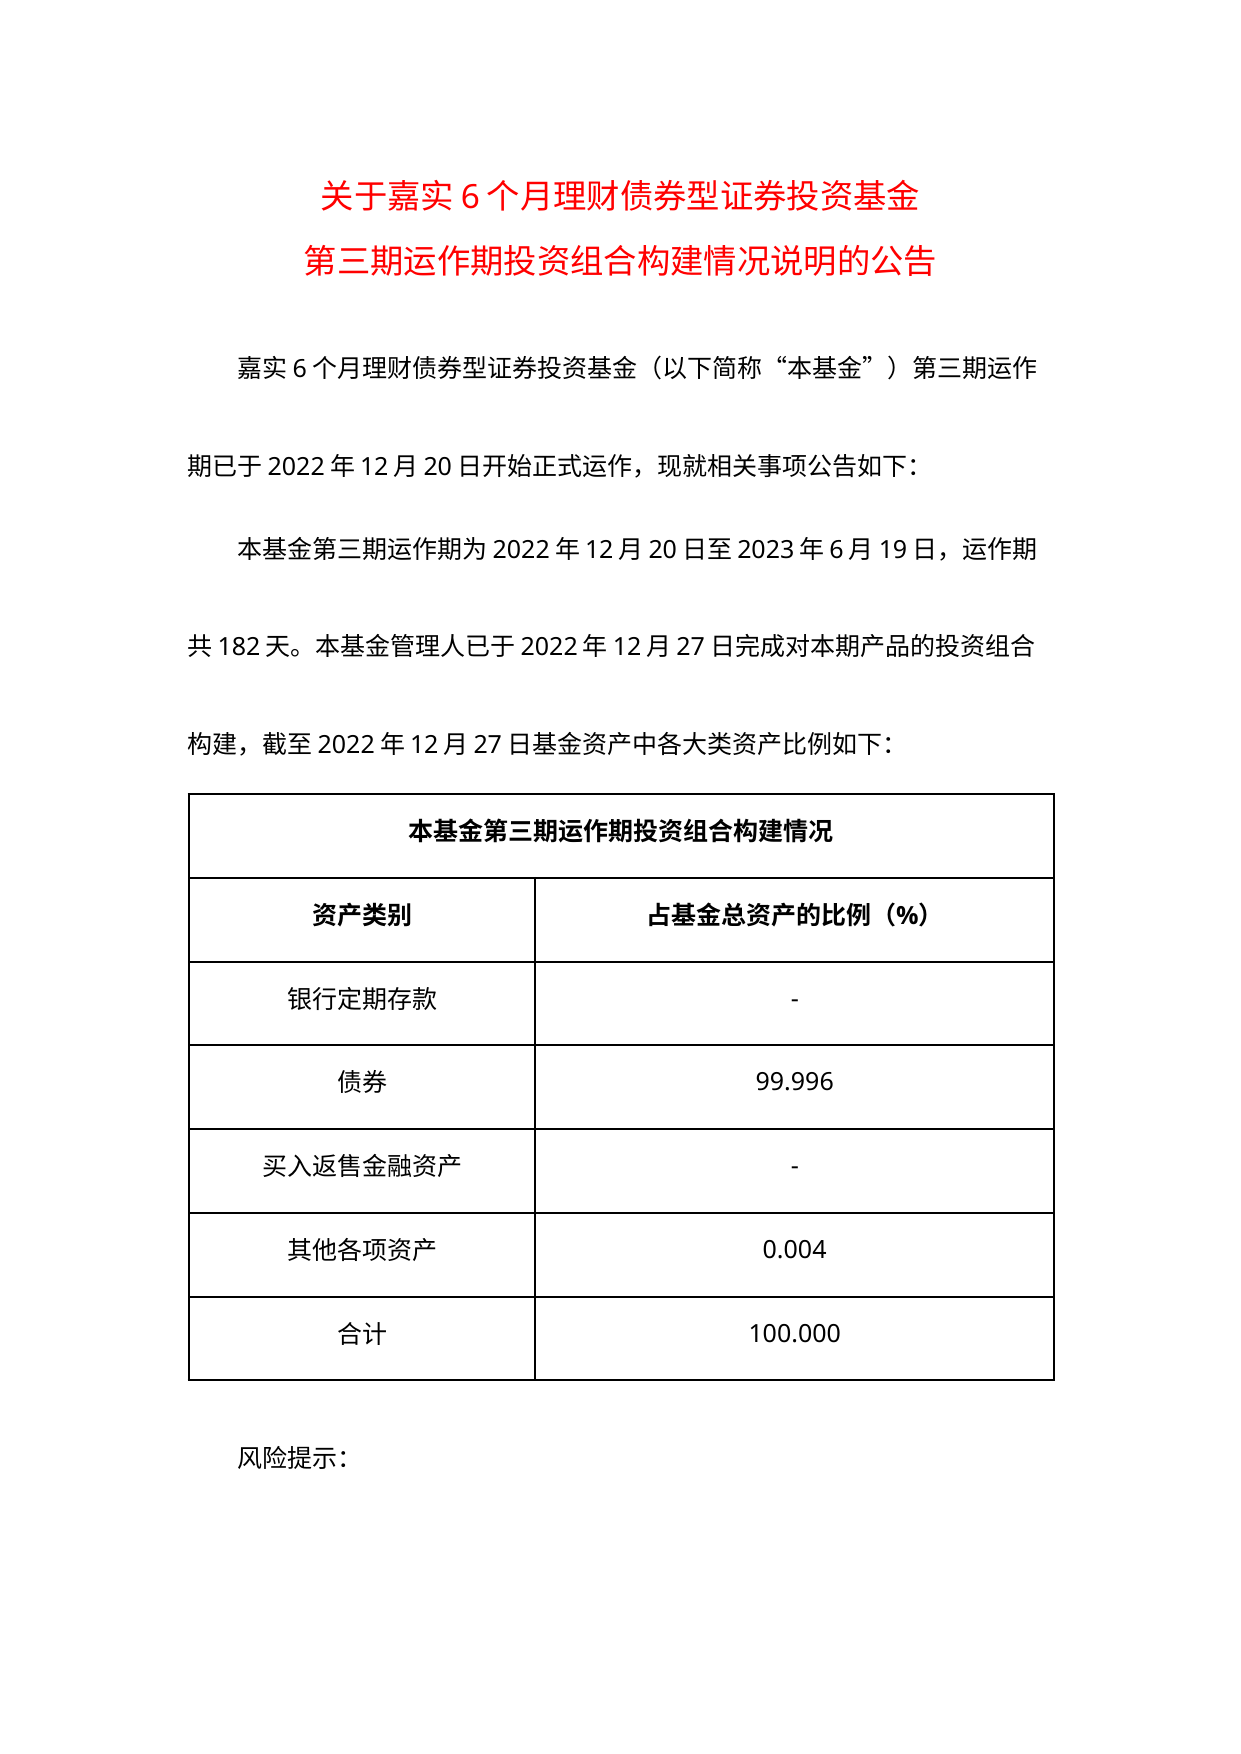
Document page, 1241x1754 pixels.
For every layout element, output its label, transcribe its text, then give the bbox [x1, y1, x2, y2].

table_cell 0.004 [536, 1214, 1053, 1296]
table_cell 银行定期存款 [190, 963, 534, 1044]
text 关于嘉实6个月理财债券型证券投资基金 [187, 162, 1053, 227]
table_cell - [536, 963, 1053, 1044]
table_cell 债券 [190, 1046, 534, 1128]
text 风险提示： [187, 1424, 1053, 1489]
text 第三期运作期投资组合构建情况说明的公告 [187, 227, 1053, 292]
table_cell 99.996 [536, 1046, 1053, 1128]
table_cell 占基金总资产的比例（%） [536, 879, 1053, 961]
table_cell 资产类别 [190, 879, 534, 961]
text 嘉实6个月理财债券型证券投资基金（以下简称“本基金”）第三期运作期已于2022年12月20日开始正式运作，现就相关事项公告如下： [187, 334, 1053, 497]
text 本基金第三期运作期为2022年12月20日至2023年6月19日，运作期共182天。本基金管理人已于2022年12月27日完成对本期产品的投资组合构建，截至2022年12月27日基金资产中各大类资产比例如下： [187, 515, 1053, 775]
table_cell 100.000 [536, 1298, 1053, 1379]
table_cell 合计 [190, 1298, 534, 1379]
table_cell 买入返售金融资产 [190, 1130, 534, 1212]
table_cell 其他各项资产 [190, 1214, 534, 1296]
table_header 本基金第三期运作期投资组合构建情况 [190, 795, 1053, 877]
table_cell - [536, 1130, 1053, 1212]
